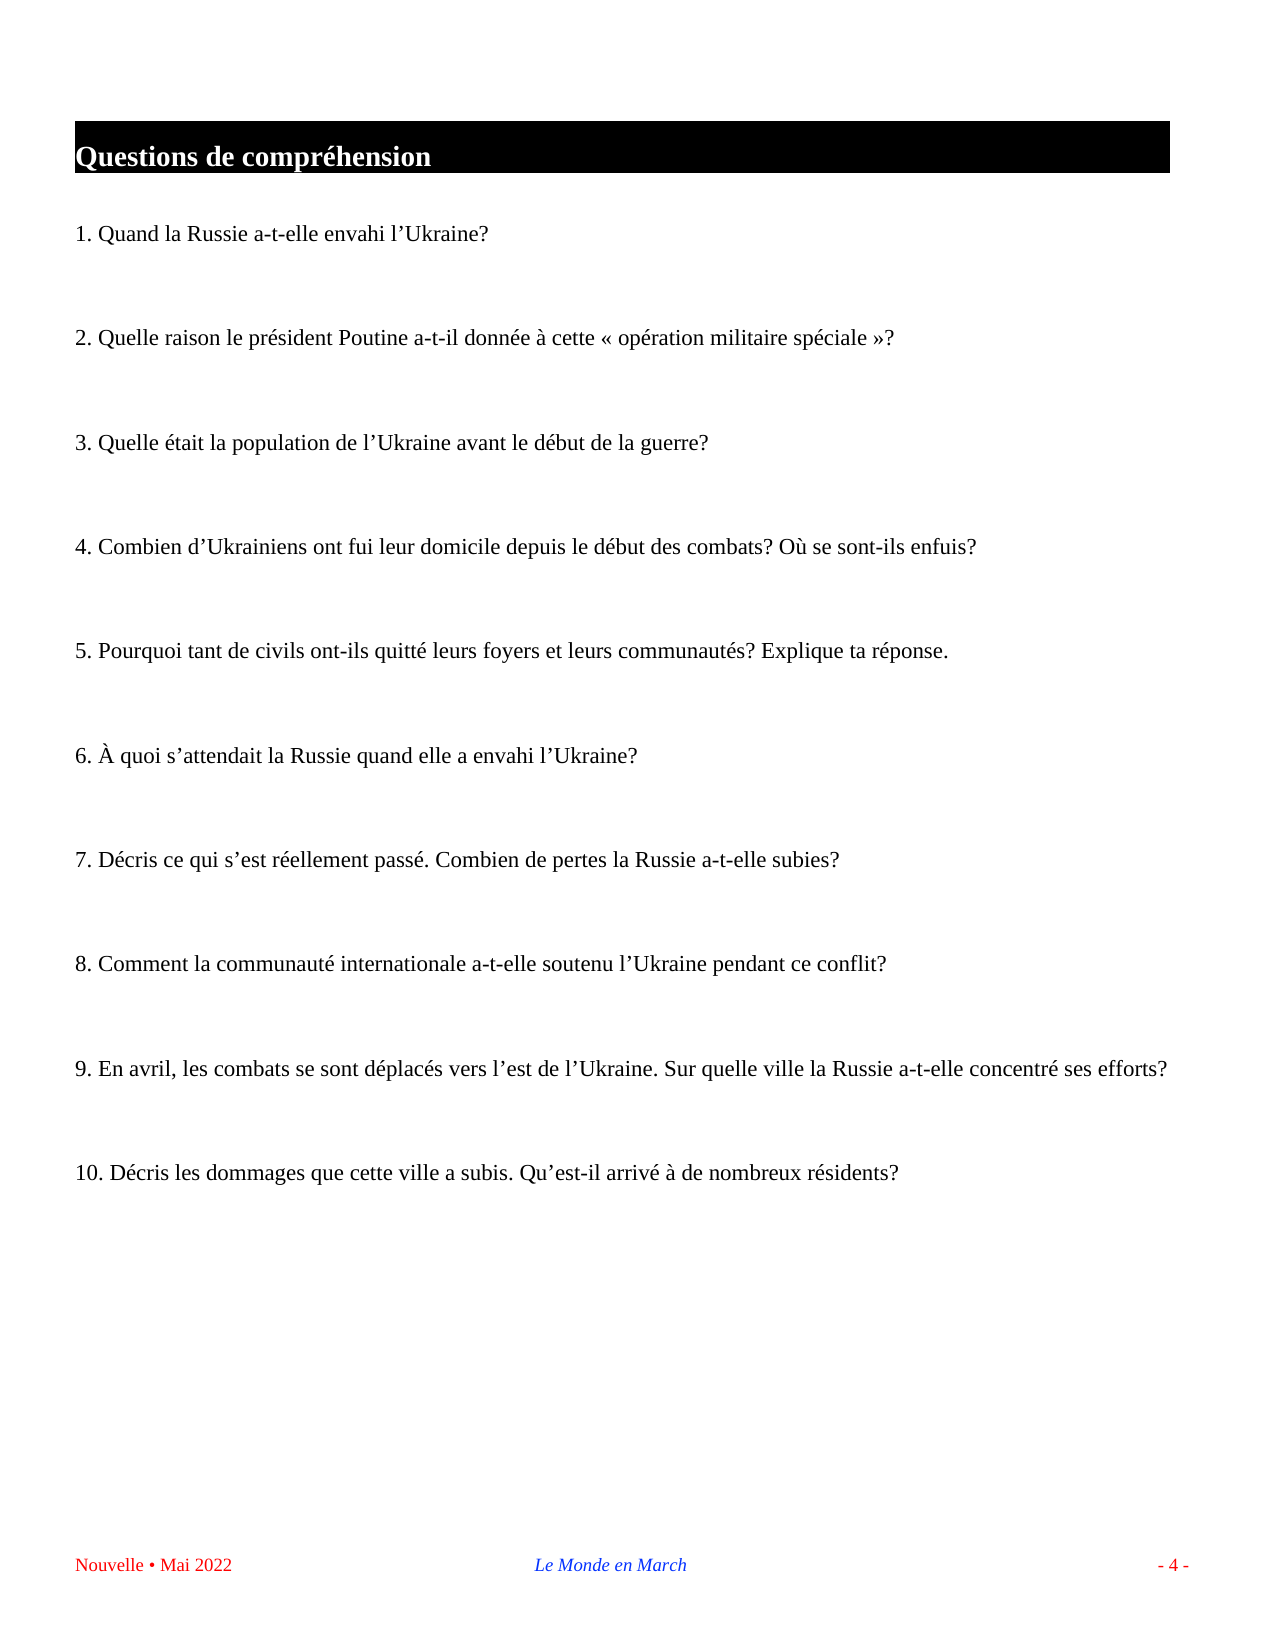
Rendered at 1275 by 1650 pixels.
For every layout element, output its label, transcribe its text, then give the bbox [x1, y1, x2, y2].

text Questions de compréhension [75, 121, 1170, 173]
text 8. Comment la communauté internationale a-t-elle soutenu l’Ukraine pendant ce conflit? [75, 949, 1200, 977]
text 5. Pourquoi tant de civils ont-ils quitté leurs foyers et leurs communautés? Explique ta réponse. [75, 636, 1200, 664]
text 4. Combien d’Ukrainiens ont fui leur domicile depuis le début des combats? Où se sont-ils enfuis? [75, 532, 1200, 559]
text 1. Quand la Russie a-t-elle envahi l’Ukraine? [75, 219, 1200, 246]
text 7. Décris ce qui s’est réellement passé. Combien de pertes la Russie a-t-elle subies? [75, 845, 1200, 872]
text 9. En avril, les combats se sont déplacés vers l’est de l’Ukraine. Sur quelle ville la Russie a-t-elle concentré ses efforts? [75, 1054, 1200, 1081]
text 10. Décris les dommages que cette ville a subis. Qu’est-il arrivé à de nombreux résidents? [75, 1158, 1200, 1186]
text 6. À quoi s’attendait la Russie quand elle a envahi l’Ukraine? [75, 741, 1200, 768]
text 3. Quelle était la population de l’Ukraine avant le début de la guerre? [75, 427, 1200, 455]
text 2. Quelle raison le président Poutine a-t-il donnée à cette « opération militaire spéciale »? [75, 323, 1200, 351]
